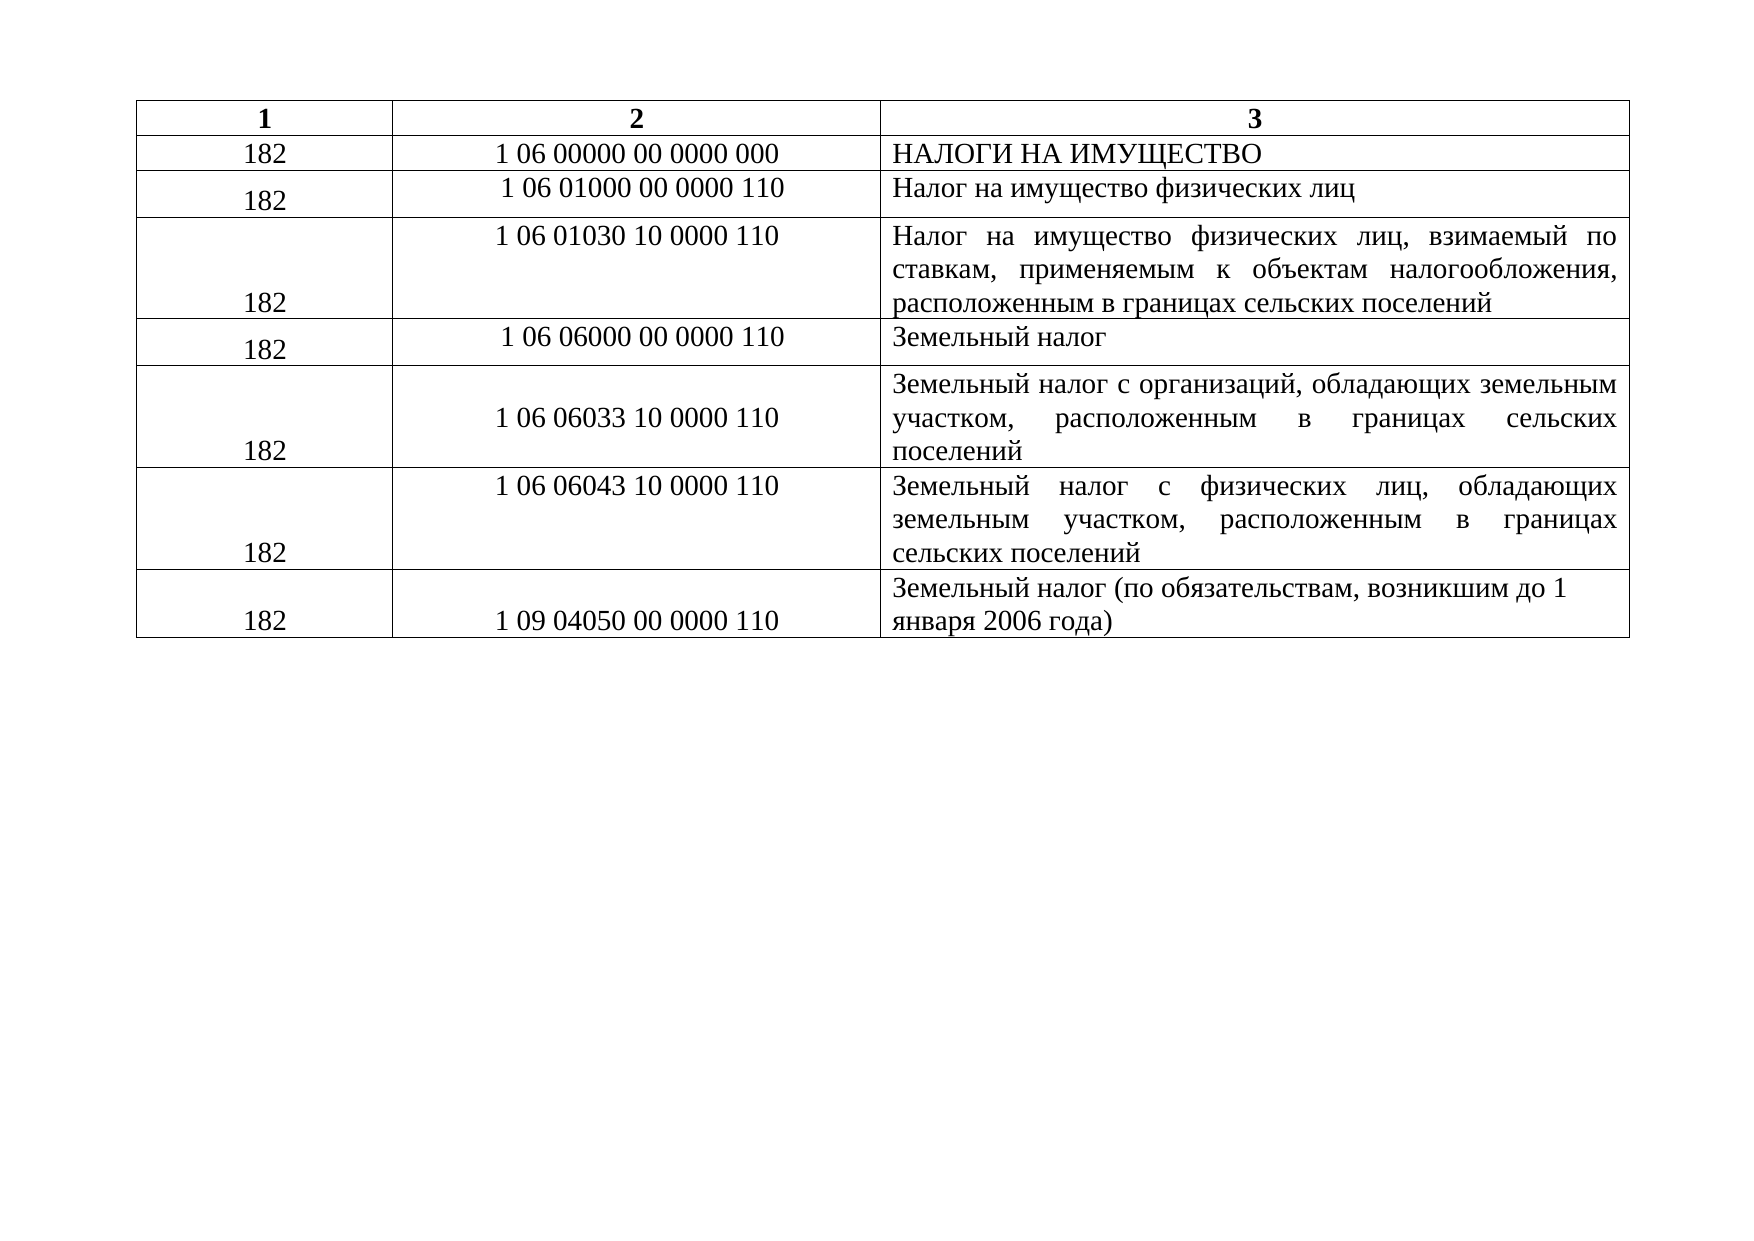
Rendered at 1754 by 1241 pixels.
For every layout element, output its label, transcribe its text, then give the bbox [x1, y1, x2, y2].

table_cell 182 [137, 366, 392, 467]
table_cell НАЛОГИ НА ИМУЩЕСТВО [881, 136, 1629, 169]
table_cell 1 06 06000 00 0000 110 [393, 319, 880, 365]
table_cell 182 [137, 171, 392, 217]
table_cell 182 [137, 218, 392, 318]
table_header 3 [881, 101, 1629, 135]
table_cell 1 06 06043 10 0000 110 [393, 468, 880, 569]
table_cell Земельный налог [881, 319, 1629, 365]
table_cell 1 06 06033 10 0000 110 [393, 366, 880, 467]
table_cell Земельный налог (по обязательствам, возникшим до 1 января 2006 года) [881, 570, 1629, 637]
table_cell Налог на имущество физических лиц, взимаемый по ставкам, применяемым к объектам налогообложения, расположенным в границах сельских поселений [881, 218, 1629, 318]
table_cell 182 [137, 570, 392, 637]
table_cell 1 06 01000 00 0000 110 [393, 171, 880, 217]
table_cell 182 [137, 319, 392, 365]
table_cell Налог на имущество физических лиц [881, 171, 1629, 217]
table_header 1 [137, 101, 392, 135]
table_cell 1 06 00000 00 0000 000 [393, 136, 880, 169]
table_cell Земельный налог с организаций, обладающих земельным участком, расположенным в границах сельских поселений [881, 366, 1629, 467]
table_cell Земельный налог с физических лиц, обладающих земельным участком, расположенным в границах сельских поселений [881, 468, 1629, 569]
table_cell 1 06 01030 10 0000 110 [393, 218, 880, 318]
table_cell 182 [137, 136, 392, 169]
table_cell 1 09 04050 00 0000 110 [393, 570, 880, 637]
table_cell 182 [137, 468, 392, 569]
table_header 2 [393, 101, 880, 135]
